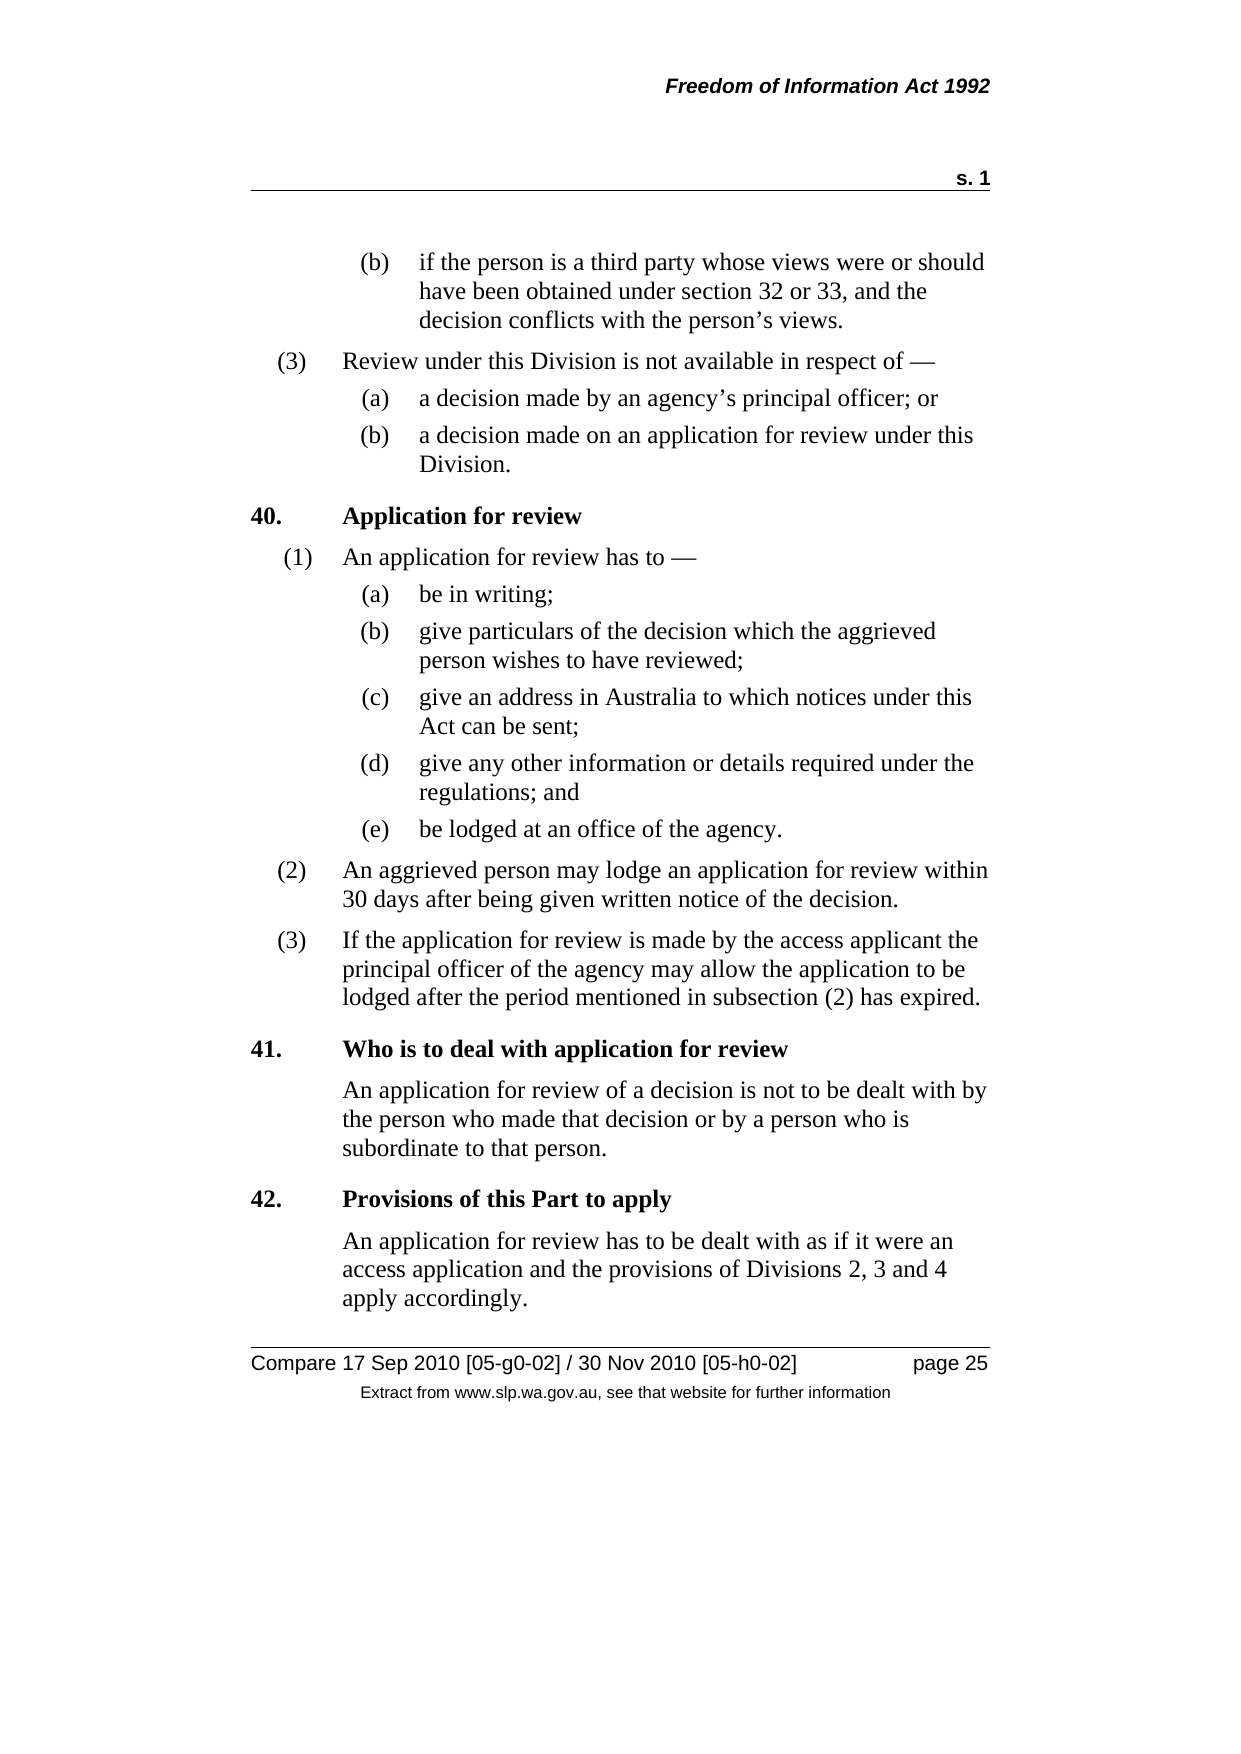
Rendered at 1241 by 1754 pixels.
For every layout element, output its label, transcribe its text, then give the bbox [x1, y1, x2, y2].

text (c) give an address in Australia to which notices under this Act can be sent; [251, 682, 990, 739]
text (b) give particulars of the decision which the aggrieved person wishes to have reviewed; [251, 616, 990, 674]
text (b) a decision made on an application for review under this Division. [251, 420, 990, 478]
text (b) if the person is a third party whose views were or should have been obtained under section 32 or 33, and the decision conflicts with the person’s views. [251, 247, 990, 334]
text An application for review of a decision is not to be dealt with by the person who made that decision or by a person who is subordinate to that person. [251, 1075, 990, 1162]
text (2) An aggrieved person may lodge an application for review within 30 days after being given written notice of the decision. [251, 855, 990, 912]
text (1) An application for review has to — [251, 542, 990, 571]
text (a) be in writing; [251, 579, 990, 608]
subtitle 40. Application for review [251, 501, 990, 529]
subtitle 42. Provisions of this Part to apply [251, 1184, 990, 1213]
text (3) Review under this Division is not available in respect of — [251, 346, 990, 375]
text (a) a decision made by an agency’s principal officer; or [251, 383, 990, 412]
text (3) If the application for review is made by the access applicant the principal officer of the agency may allow the application to be lodged after the period mentioned in subsection (2) has expired. [251, 925, 990, 1011]
text (e) be lodged at an office of the agency. [251, 814, 990, 842]
text An application for review has to be dealt with as if it were an access application and the provisions of Divisions 2, 3 and 4 apply accordingly. [251, 1226, 990, 1312]
text (d) give any other information or details required under the regulations; and [251, 748, 990, 805]
subtitle 41. Who is to deal with application for review [251, 1034, 990, 1063]
